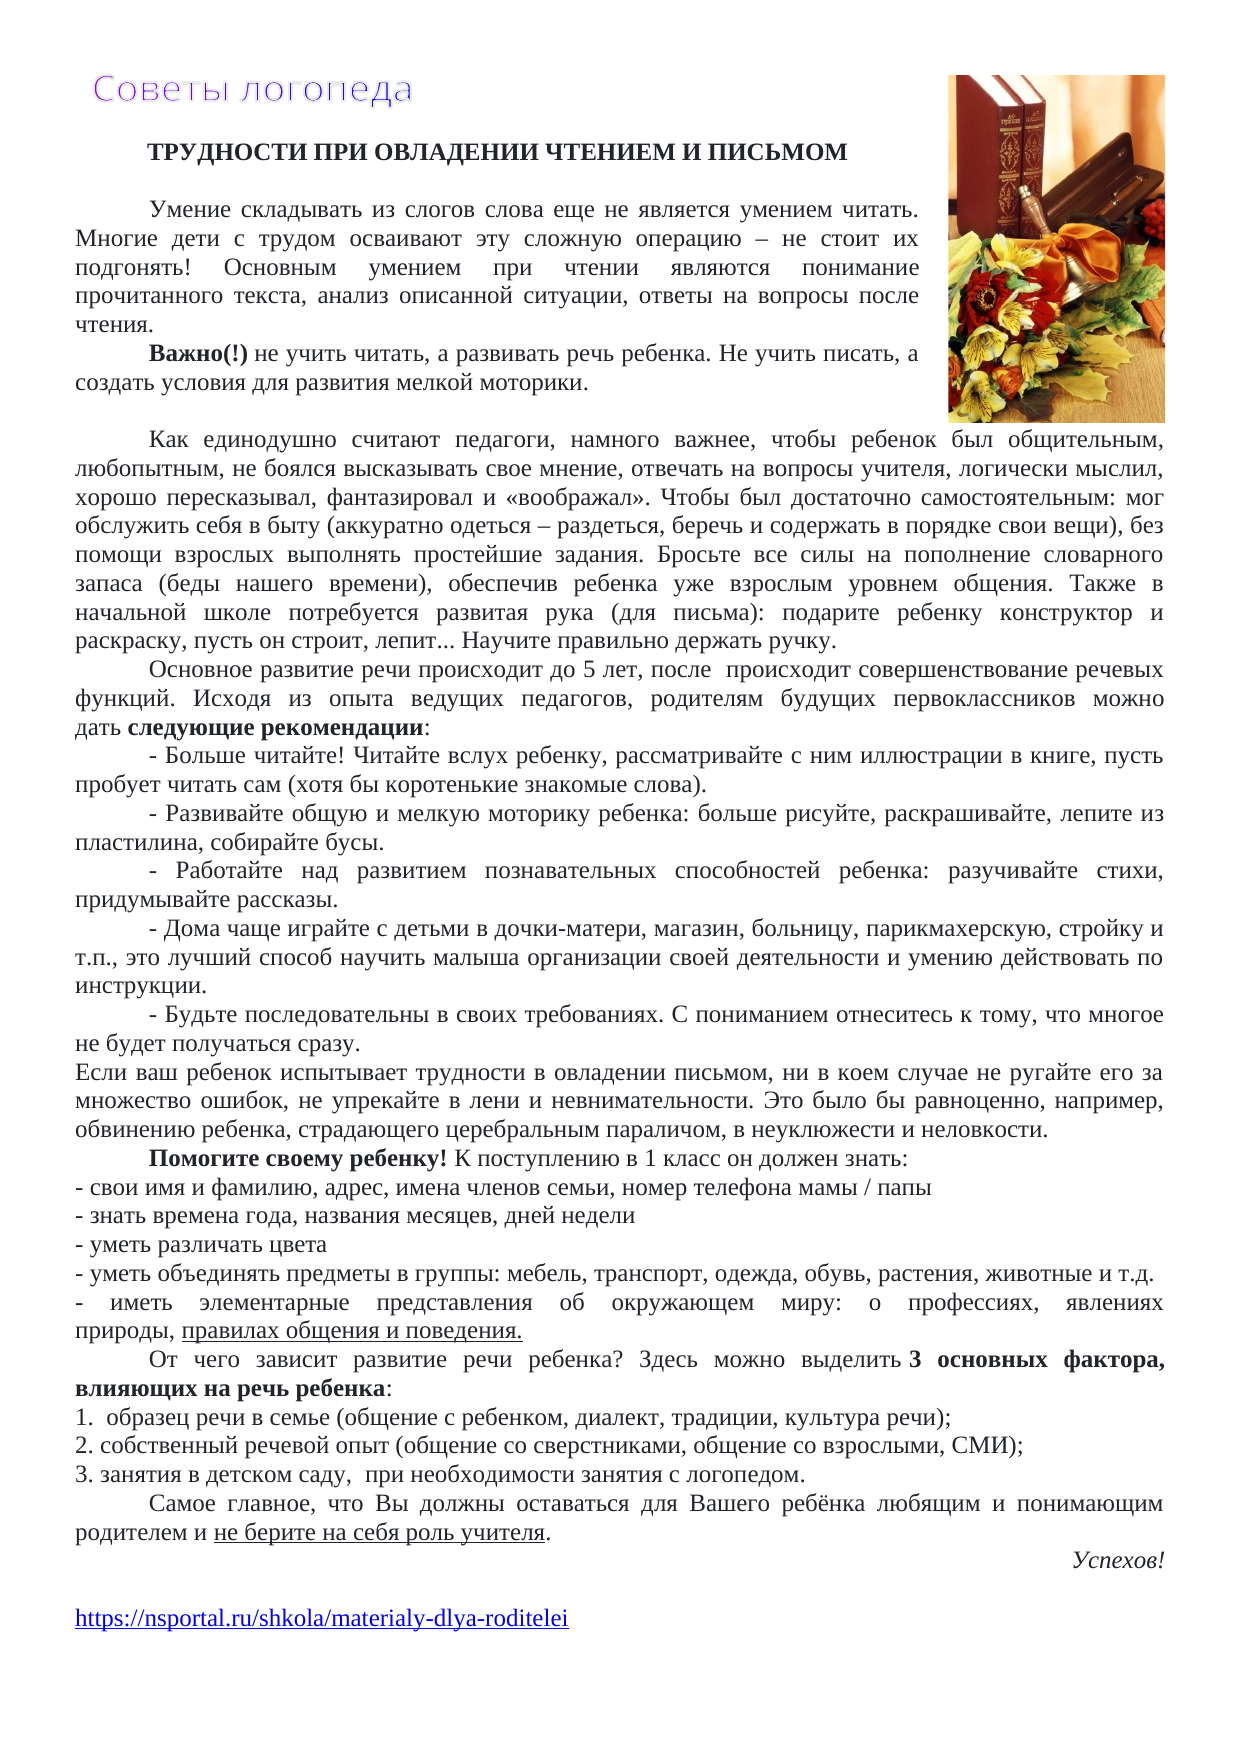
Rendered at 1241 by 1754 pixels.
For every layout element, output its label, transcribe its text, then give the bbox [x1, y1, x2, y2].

text - свои имя и фамилию, адрес, имена членов семьи, номер телефона мамы / папы [75, 1172, 1165, 1201]
text - знать времена года, названия месяцев, дней недели [75, 1201, 1165, 1229]
text 1. образец речи в семье (общение с ребенком, диалект, традиции, культура речи); [75, 1402, 1165, 1431]
table_header [931, 75, 1176, 424]
text От чего зависит развитие речи ребенка? Здесь можно выделить 3 основных фактора, влияющих на речь ребенка: [75, 1344, 1165, 1402]
text Помогите своему ребенку! К поступлению в 1 класс он должен знать: [75, 1143, 1165, 1172]
text - Дома чаще играйте с детьми в дочки-матери, магазин, больницу, парикмахерскую, стройку и т.п., это лучший способ научить малыша организации своей деятельности и умению действовать по инструкции. [75, 913, 1165, 999]
text - уметь различать цвета [75, 1229, 1165, 1258]
text - Будьте последовательны в своих требованиях. С пониманием отнеситесь к тому, что многое не будет получаться сразу. [75, 999, 1165, 1057]
text Самое главное, что Вы должны оставаться для Вашего ребёнка любящим и понимающим родителем и не берите на себя роль учителя. [75, 1488, 1165, 1546]
text - Больше читайте! Читайте вслух ребенку, рассматривайте с ним иллюстрации в книге, пусть пробует читать сам (хотя бы коротенькие знакомые слова). [75, 741, 1165, 798]
text - Развивайте общую и мелкую моторику ребенка: больше рисуйте, раскрашивайте, лепите из пластилина, собирайте бусы. [75, 798, 1165, 856]
text - Работайте над развитием познавательных способностей ребенка: разучивайте стихи, придумывайте рассказы. [75, 856, 1165, 913]
text Успехов! [75, 1546, 1165, 1574]
text - уметь объединять предметы в группы: мебель, транспорт, одежда, обувь, растения, животные и т.д. [75, 1258, 1165, 1287]
text - иметь элементарные представления об окружающем миру: о профессиях, явлениях природы, правилах общения и поведения. [75, 1287, 1165, 1344]
text Как единодушно считают педагоги, намного важнее, чтобы ребенок был общительным, любопытным, не боялся высказывать свое мнение, отвечать на вопросы учителя, логически мыслил, хорошо пересказывал, фантазировал и «воображал». Чтобы был достаточно самостоятельным: мог обслужить себя в быту (аккуратно одеться – раздеться, беречь и содержать в порядке свои вещи), без помощи взрослых выполнять простейшие задания. Бросьте все силы на пополнение словарного запаса (беды нашего времени), обеспечив ребенка уже взрослым уровнем общения. Также в начальной школе потребуется развитая рука (для письма): подарите ребенку конструктор и раскраску, пусть он строит, лепит... Научите правильно держать ручку. [75, 424, 1165, 654]
text Если ваш ребенок испытывает трудности в овладении письмом, ни в коем случае не ругайте его за множество ошибок, не упрекайте в лени и невнимательности. Это было бы равноценно, например, обвинению ребенка, страдающего церебральным параличом, в неуклюжести и неловкости. [75, 1057, 1165, 1143]
picture [948, 75, 1166, 423]
text https://nsportal.ru/shkola/materialy-dlya-roditelei [75, 1603, 1165, 1632]
table_header ТРУДНОСТИ ПРИ ОВЛАДЕНИИ ЧТЕНИЕМ И ПИСЬМОМ Умение складывать из слогов слова еще не является умением читать. Многие дети с трудом осваивают эту сложную операцию – не стоит их подгонять! Основным умением при чтении являются понимание прочитанного текста, анализ описанной ситуации, ответы на вопросы после чтения. Важно(!) не учить читать, а развивать речь ребенка. Не учить писать, а создать условия для развития мелкой моторики. [64, 75, 931, 424]
text 2. собственный речевой опыт (общение со сверстниками, общение со взрослыми, СМИ); [75, 1431, 1165, 1459]
text 3. занятия в детском саду, при необходимости занятия с логопедом. [75, 1459, 1165, 1488]
text Основное развитие речи происходит до 5 лет, после происходит совершенствование речевых функций. Исходя из опыта ведущих педагогов, родителям будущих первоклассников можно дать следующие рекомендации: [75, 654, 1165, 741]
